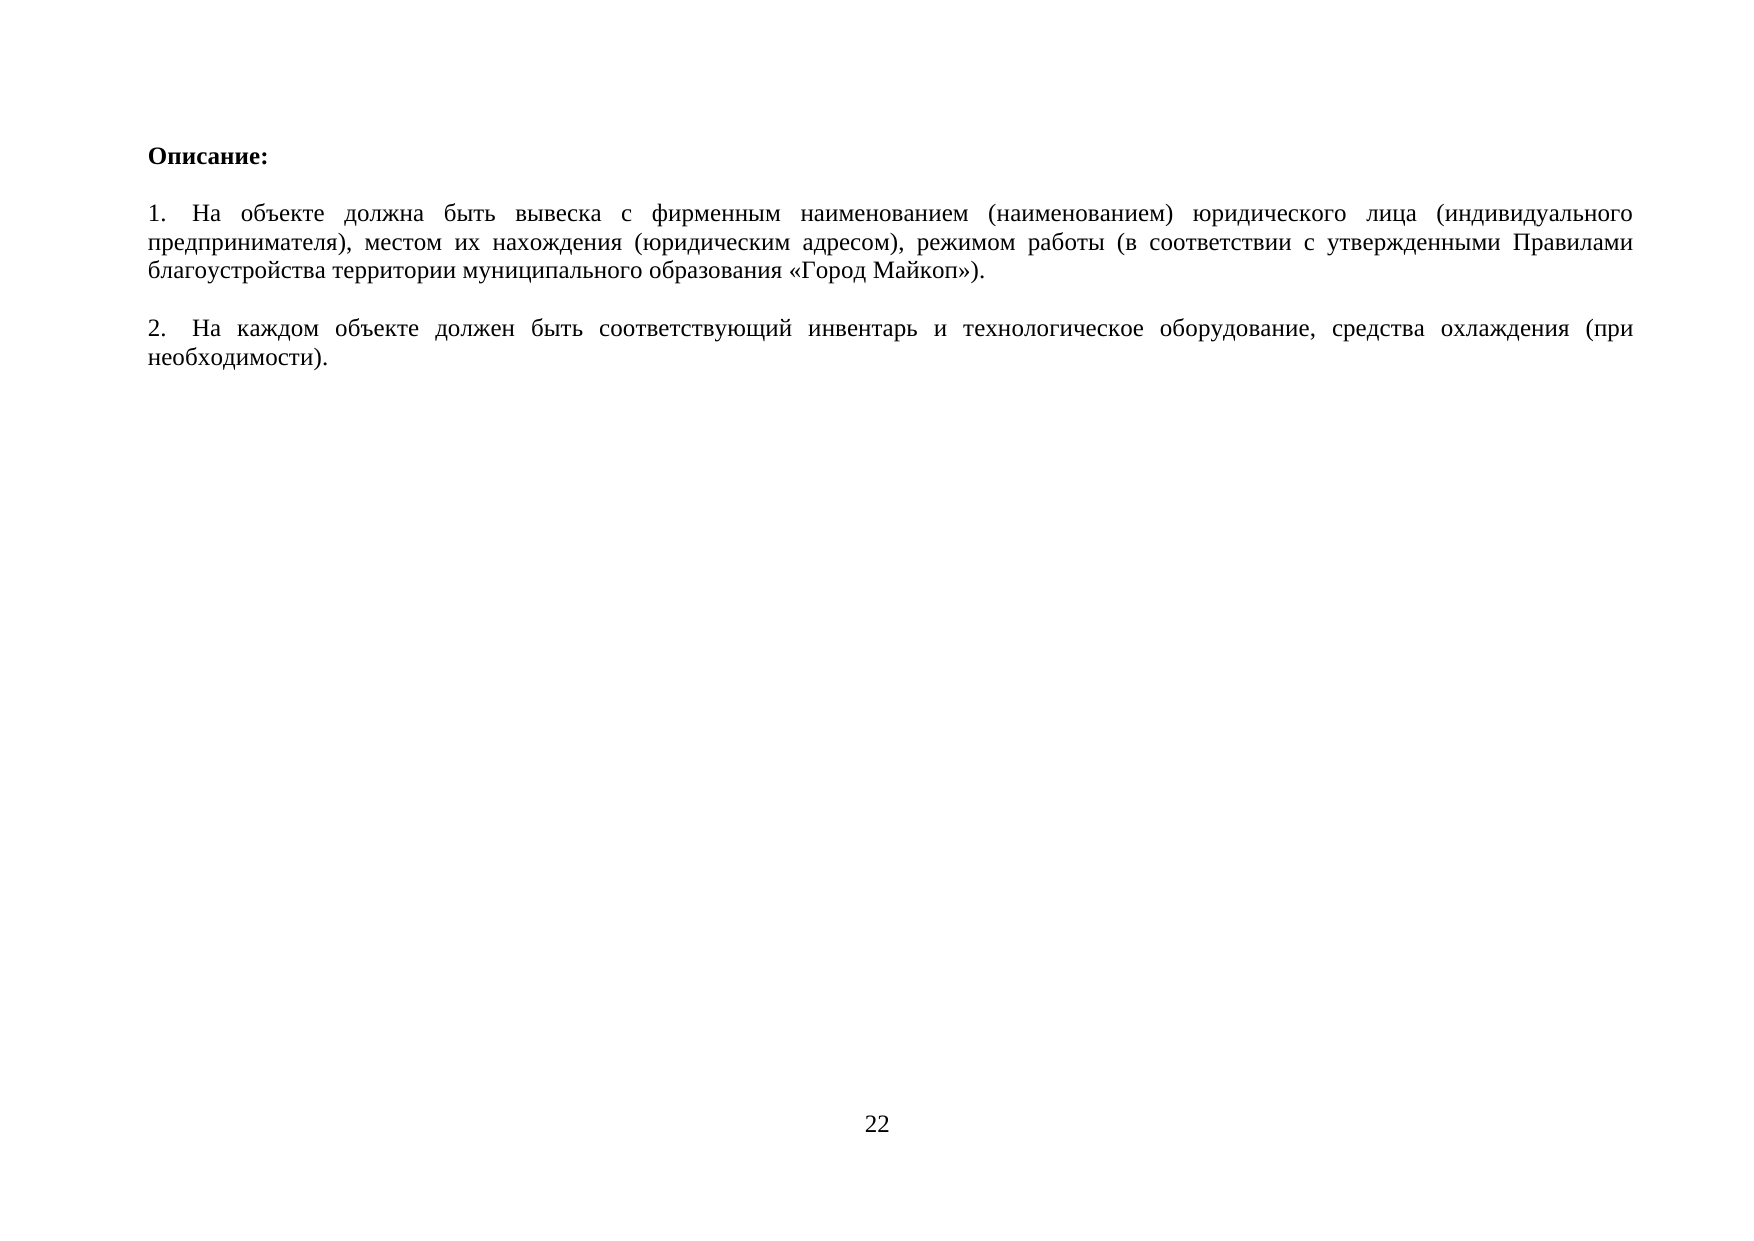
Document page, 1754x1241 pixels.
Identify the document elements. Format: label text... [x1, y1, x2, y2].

text 1. На объекте должна быть вывеска с фирменным наименованием (наименованием) юридического лица (индивидуального предпринимателя), местом их нахождения (юридическим адресом), режимом работы (в соответствии с утвержденными Правилами благоустройства территории муниципального образования «Город Майкоп»). [148, 198, 1636, 284]
text Описание: [148, 141, 1636, 169]
text 2. На каждом объекте должен быть соответствующий инвентарь и технологическое оборудование, средства охлаждения (при необходимости). [148, 313, 1636, 370]
